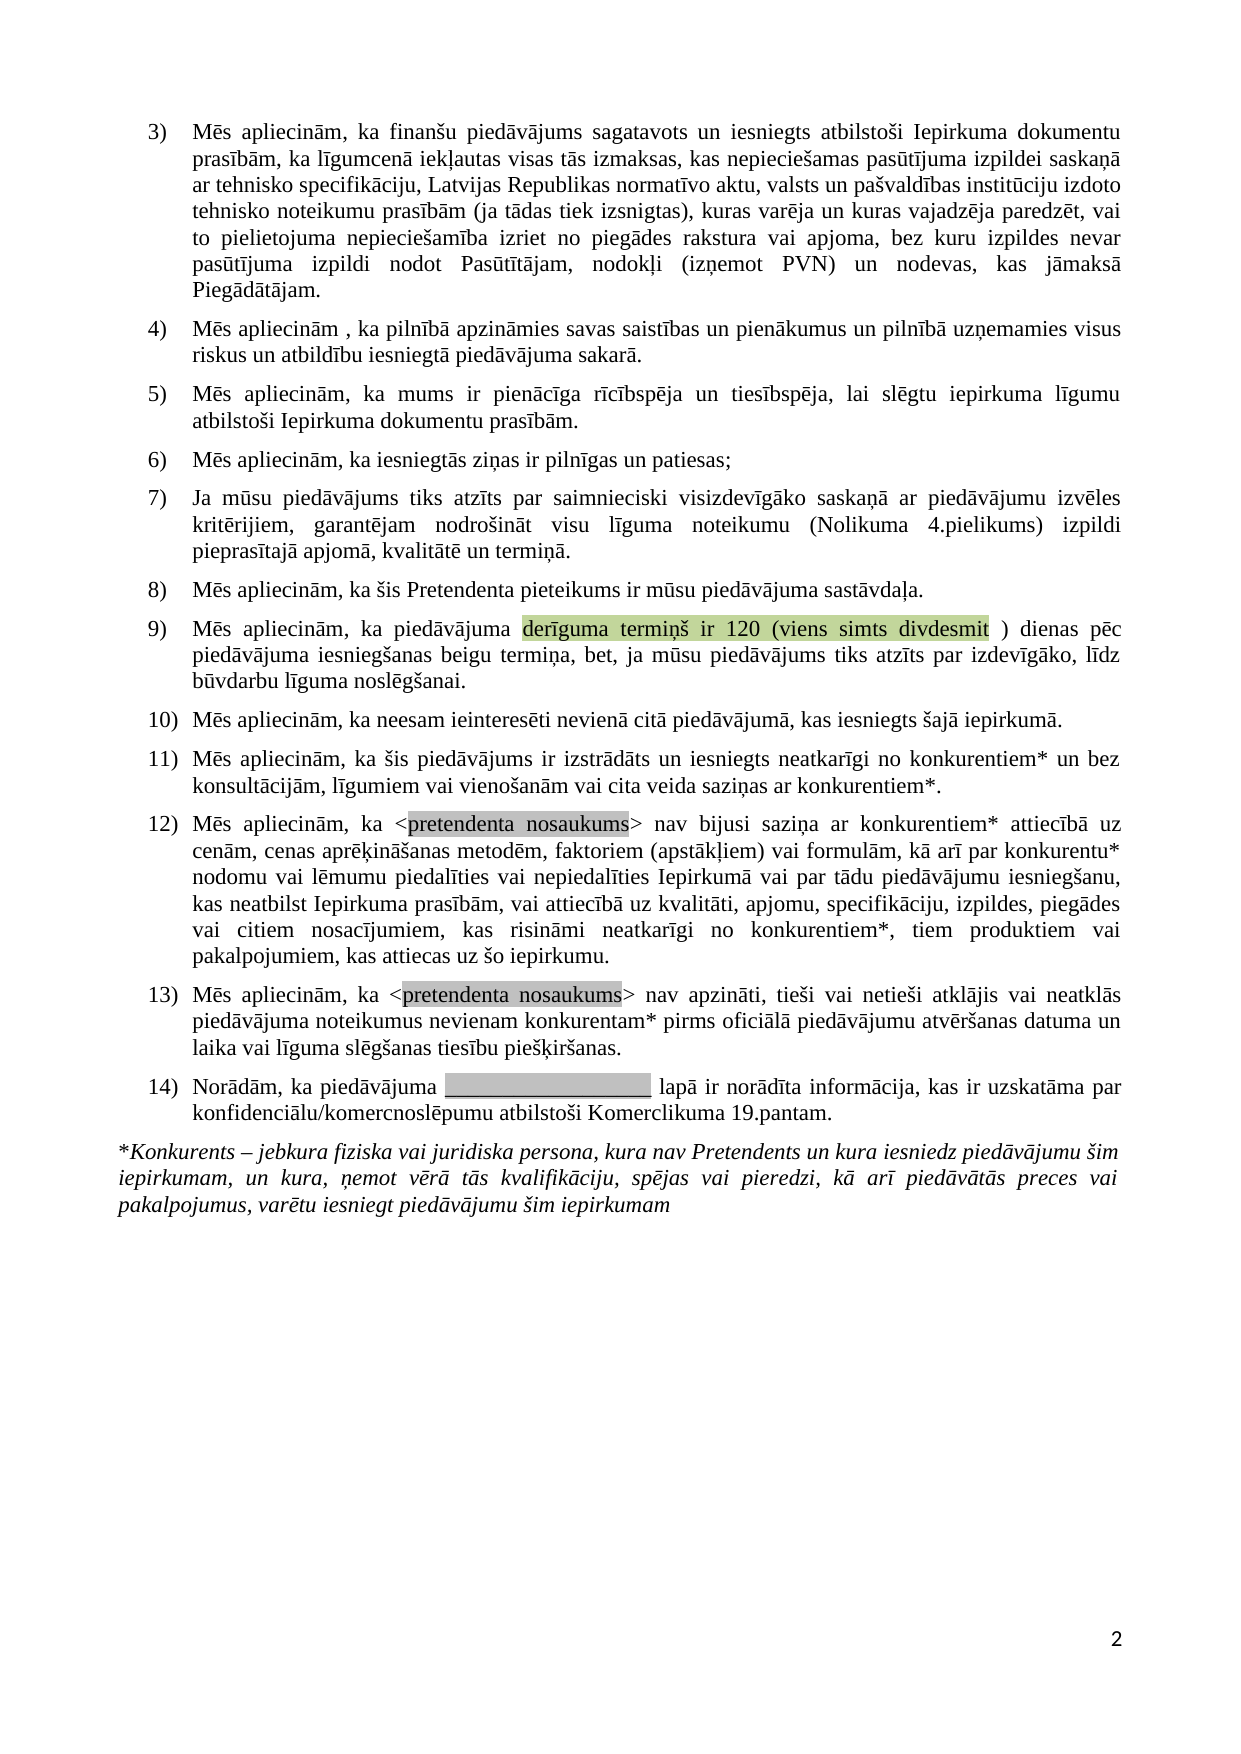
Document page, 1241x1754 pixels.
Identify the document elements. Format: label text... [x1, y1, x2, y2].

list Mēs apliecinām, ka piedāvājuma derīguma termiņš ir 120 (viens simts divdesmit ) dienas pēc piedāvājuma iesniegšanas beigu termiņa, bet, ja mūsu piedāvājums tiks atzīts par izdevīgāko, līdz būvdarbu līguma noslēgšanai. [148, 615, 1122, 694]
list Mēs apliecinām, ka <pretendenta nosaukums> nav bijusi saziņa ar konkurentiem* attiecībā uz cenām, cenas aprēķināšanas metodēm, faktoriem (apstākļiem) vai formulām, kā arī par konkurentu* nodomu vai lēmumu piedalīties vai nepiedalīties Iepirkumā vai par tādu piedāvājumu iesniegšanu, kas neatbilst Iepirkuma prasībām, vai attiecībā uz kvalitāti, apjomu, specifikāciju, izpildes, piegādes vai citiem nosacījumiem, kas risināmi neatkarīgi no konkurentiem*, tiem produktiem vai pakalpojumiem, kas attiecas uz šo iepirkumu. [148, 811, 1122, 969]
list Mēs apliecinām, ka mums ir pienācīga rīcībspēja un tiesībspēja, lai slēgtu iepirkuma līgumu atbilstoši Iepirkuma dokumentu prasībām. [148, 380, 1122, 433]
list Mēs apliecinām, ka šis piedāvājums ir izstrādāts un iesniegts neatkarīgi no konkurentiem* un bez konsultācijām, līgumiem vai vienošanām vai cita veida saziņas ar konkurentiem*. [148, 745, 1122, 798]
list Mēs apliecinām, ka iesniegtās ziņas ir pilnīgas un patiesas; [148, 446, 1122, 472]
text *Konkurents – jebkura fiziska vai juridiska persona, kura nav Pretendents un kura iesniedz piedāvājumu šim iepirkumam, un kura, ņemot vērā tās kvalifikāciju, spējas vai pieredzi, kā arī piedāvātās preces vai pakalpojumus, varētu iesniegt piedāvājumu šim iepirkumam [118, 1138, 1122, 1217]
list Mēs apliecinām, ka šis Pretendenta pieteikums ir mūsu piedāvājuma sastāvdaļa. [148, 576, 1122, 602]
list Mēs apliecinām, ka <pretendenta nosaukums> nav apzināti, tieši vai netieši atklājis vai neatklās piedāvājuma noteikumus nevienam konkurentam* pirms oficiālā piedāvājumu atvēršanas datuma un laika vai līguma slēgšanas tiesību piešķiršanas. [148, 981, 1122, 1060]
list Mēs apliecinām, ka finanšu piedāvājums sagatavots un iesniegts atbilstoši Iepirkuma dokumentu prasībām, ka līgumcenā iekļautas visas tās izmaksas, kas nepieciešamas pasūtījuma izpildei saskaņā ar tehnisko specifikāciju, Latvijas Republikas normatīvo aktu, valsts un pašvaldības institūciju izdoto tehnisko noteikumu prasībām (ja tādas tiek izsnigtas), kuras varēja un kuras vajadzēja paredzēt, vai to pielietojuma nepieciešamība izriet no piegādes rakstura vai apjoma, bez kuru izpildes nevar pasūtījuma izpildi nodot Pasūtītājam, nodokļi (izņemot PVN) un nodevas, kas jāmaksā Piegādātājam. [148, 118, 1122, 303]
list Mēs apliecinām, ka neesam ieinteresēti nevienā citā piedāvājumā, kas iesniegts šajā iepirkumā. [148, 706, 1122, 733]
list Mēs apliecinām , ka pilnībā apzināmies savas saistības un pienākumus un pilnībā uzņemamies visus riskus un atbildību iesniegtā piedāvājuma sakarā. [148, 315, 1122, 368]
list Norādām, ka piedāvājuma __________________ lapā ir norādīta informācija, kas ir uzskatāma par konfidenciālu/komercnoslēpumu atbilstoši Komerclikuma 19.pantam. [148, 1073, 1122, 1125]
list Ja mūsu piedāvājums tiks atzīts par saimnieciski visizdevīgāko saskaņā ar piedāvājumu izvēles kritērijiem, garantējam nodrošināt visu līguma noteikumu (Nolikuma 4.pielikums) izpildi pieprasītajā apjomā, kvalitātē un termiņā. [148, 484, 1122, 563]
